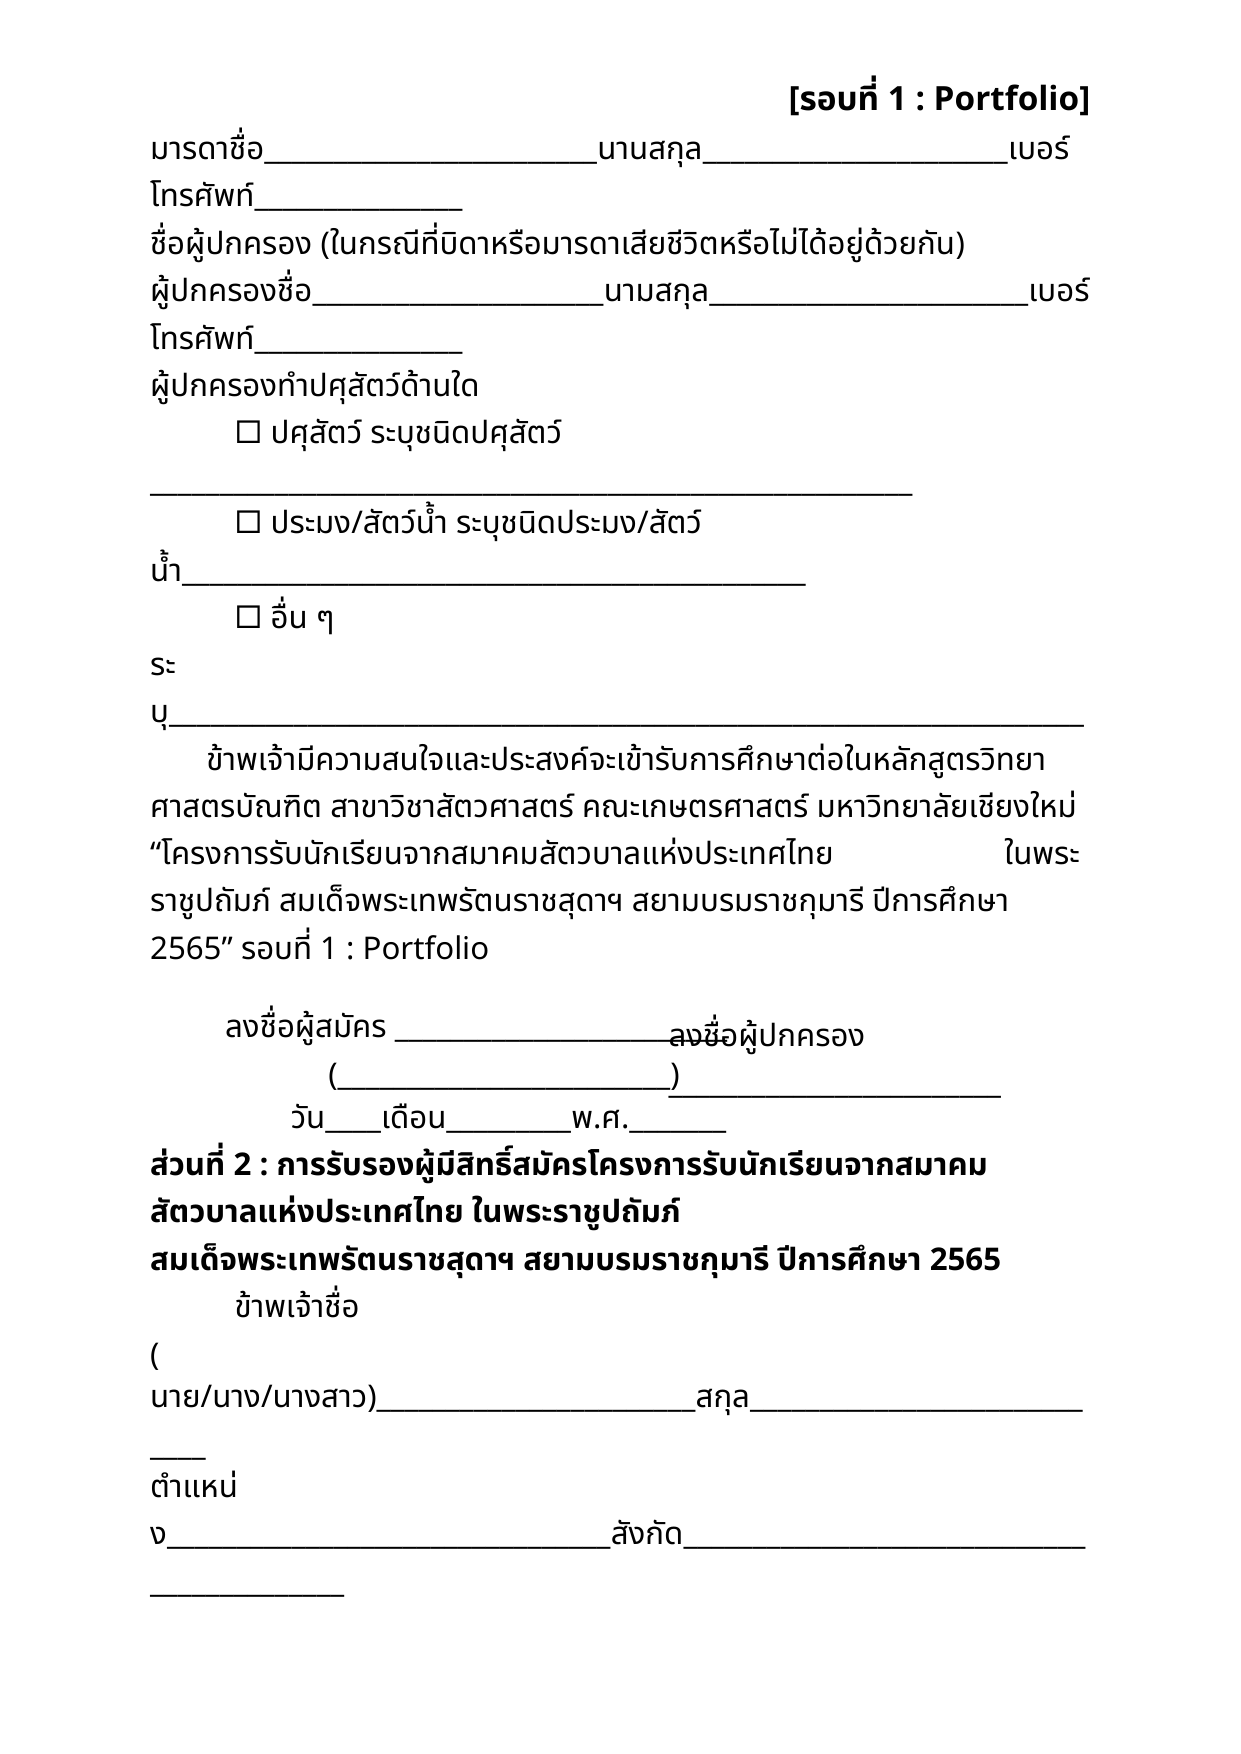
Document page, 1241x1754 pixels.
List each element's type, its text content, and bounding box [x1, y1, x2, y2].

text (________________________) [150, 1052, 1090, 1094]
text ลงชื่อผู้สมัคร ________________________ [150, 1004, 1090, 1052]
text ปศุสัตว์ ระบุชนิดปศุสัตว์ _______________________________________________________ [150, 410, 1090, 500]
text อื่น ๆ ระบุ__________________________________________________________________ [150, 595, 1090, 737]
text สมเด็จพระเทพรัตนราชสุดาฯ สยามบรมราชกุมารี ปีการศึกษา 2565 [150, 1237, 1090, 1284]
text ชื่อผู้ปกครอง (ในกรณีที่บิดาหรือมารดาเสียชีวิตหรือไม่ได้อยู่ด้วยกัน) [150, 221, 1090, 268]
text ข้าพเจ้าชื่อ (นาย/นาง/นางสาว)_______________________สกุล____________________________ [150, 1284, 1090, 1464]
text ข้าพเจ้ามีความสนใจและประสงค์จะเข้ารับการศึกษาต่อในหลักสูตรวิทยาศาสตรบัณฑิต สาขาวิชาสัตวศาสตร์ คณะเกษตรศาสตร์ มหาวิทยาลัยเชียงใหม่ “โครงการรับนักเรียนจากสมาคมสัตวบาลแห่งประเทศไทย ในพระราชูปถัมภ์ สมเด็จพระเทพรัตนราชสุดาฯ สยามบรมราชกุมารี ปีการศึกษา 2565” รอบที่ 1 : Portfolio [150, 737, 1090, 973]
text ตำแหน่ง________________________________สังกัด___________________________________________ [150, 1464, 1090, 1601]
text ผู้ปกครองชื่อ_____________________นามสกุล_______________________เบอร์โทรศัพท์_______________ [150, 268, 1090, 363]
text ประมง/สัตว์น้ำ ระบุชนิดประมง/สัตว์น้ำ_____________________________________________ [150, 500, 1090, 595]
text ผู้ปกครองทำปศุสัตว์ด้านใด [150, 363, 1090, 410]
text วัน____เดือน_________พ.ศ._______ [150, 1094, 1090, 1142]
text มารดาชื่อ________________________นานสกุล______________________เบอร์โทรศัพท์_______________ [150, 126, 1090, 221]
text ส่วนที่ 2 : การรับรองผู้มีสิทธิ์สมัครโครงการรับนักเรียนจากสมาคมสัตวบาลแห่งประเทศไทย ในพระราชูปถัมภ์ [150, 1142, 1090, 1237]
